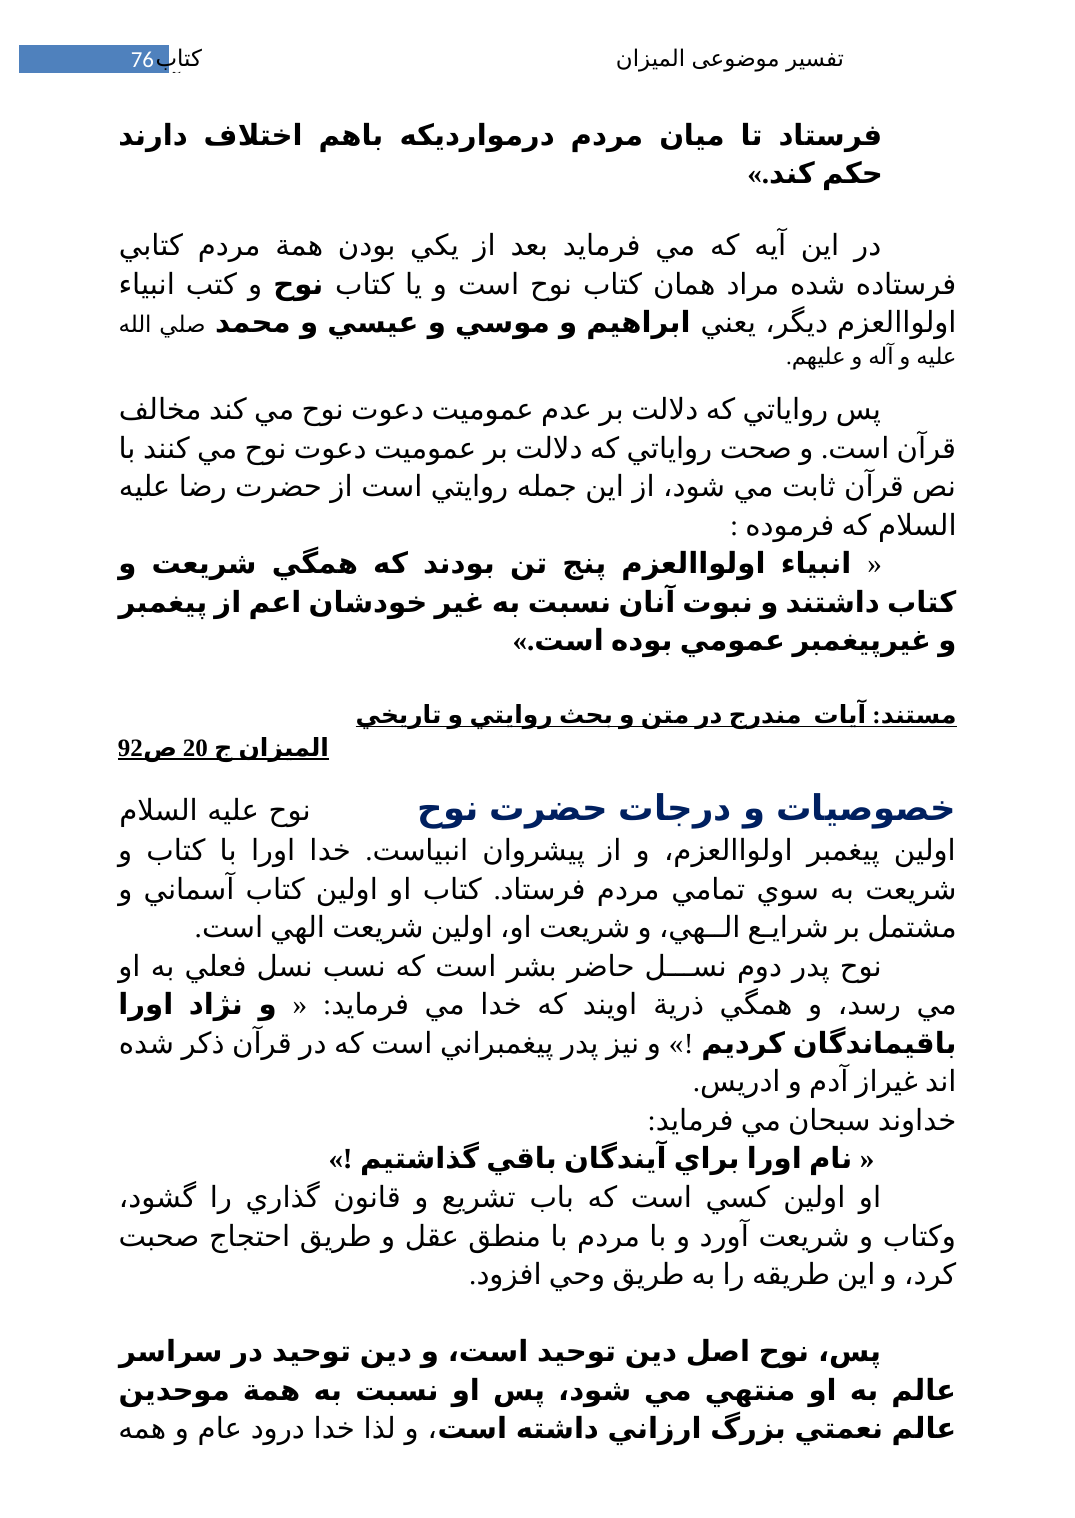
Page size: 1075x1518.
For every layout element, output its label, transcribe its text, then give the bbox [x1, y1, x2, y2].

text خصوصيات و درجات حضرت نوح نوح عليه السلام اولين پيغمبر اولواالعزم، و از پيشروان انبياست. خدا اورا با كتاب و شريعت به سوي تمامي مردم فرستاد. كتاب او اولين كتاب آسماني و مشتمل بر شرايـع الــهي، و شريعت او، اولين شريعت الهي است. [118, 787, 957, 944]
text « انبياء اولواالعزم پنج تن بودند كه همگي شريعت و كتاب داشتند و نبوت آنان نسبت به غير خودشان اعم از پيغمبر و غيرپيغمبر عمومي بوده است.» [118, 546, 957, 657]
text « نام اورا براي آيندگان باقي گذاشتيم !» [118, 1142, 957, 1175]
text او اولين كسي است كه باب تشريع و قانون گذاري را گشود، وكتاب و شريعت آورد و با مردم با منطق عقل و طريق احتجاج صحبت كرد، و اين طريقه را به طريق وحي افزود. [118, 1180, 957, 1291]
text مستند: آيات مندرج در متن و بحث روايتي و تاريخي [118, 701, 957, 729]
text نوح پدر دوم نســـل حاضر بشر است كه نسب نسل فعلي به او مي رسد، و همگي ذرية اويند كه خدا مي فرمايد: « و نژاد اورا باقيماندگان كرديم !» و نيز پدر پيغمبراني است كه در قرآن ذكر شده اند غيراز آدم و ادريس. [118, 949, 957, 1098]
text پس رواياتي كه دلالت بر عدم عموميت دعوت نوح مي كند مخالف قرآن است. و صحت رواياتي كه دلالت بر عموميت دعوت نوح مي كنند با نص قرآن ثابت مي شود، از اين جمله روايتي است از حضرت رضا عليه السلام كه فرموده : [118, 392, 957, 541]
text در اين آيه كه مي فرمايد بعد از يكي بودن همة مردم كتابي فرستاده شده مراد همان كتاب نوح است و يا كتاب نوح و كتب انبياء اولواالعزم ديگر، يعني ابراهيم و موسي و عيسي و محمد صلي الله عليه و آله و عليهم. [118, 228, 957, 369]
text الميزان ج 20 ص92 [118, 733, 957, 762]
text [118, 118, 883, 190]
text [118, 1334, 957, 1445]
text خداوند سبحان مي فرمايد: [118, 1103, 957, 1137]
